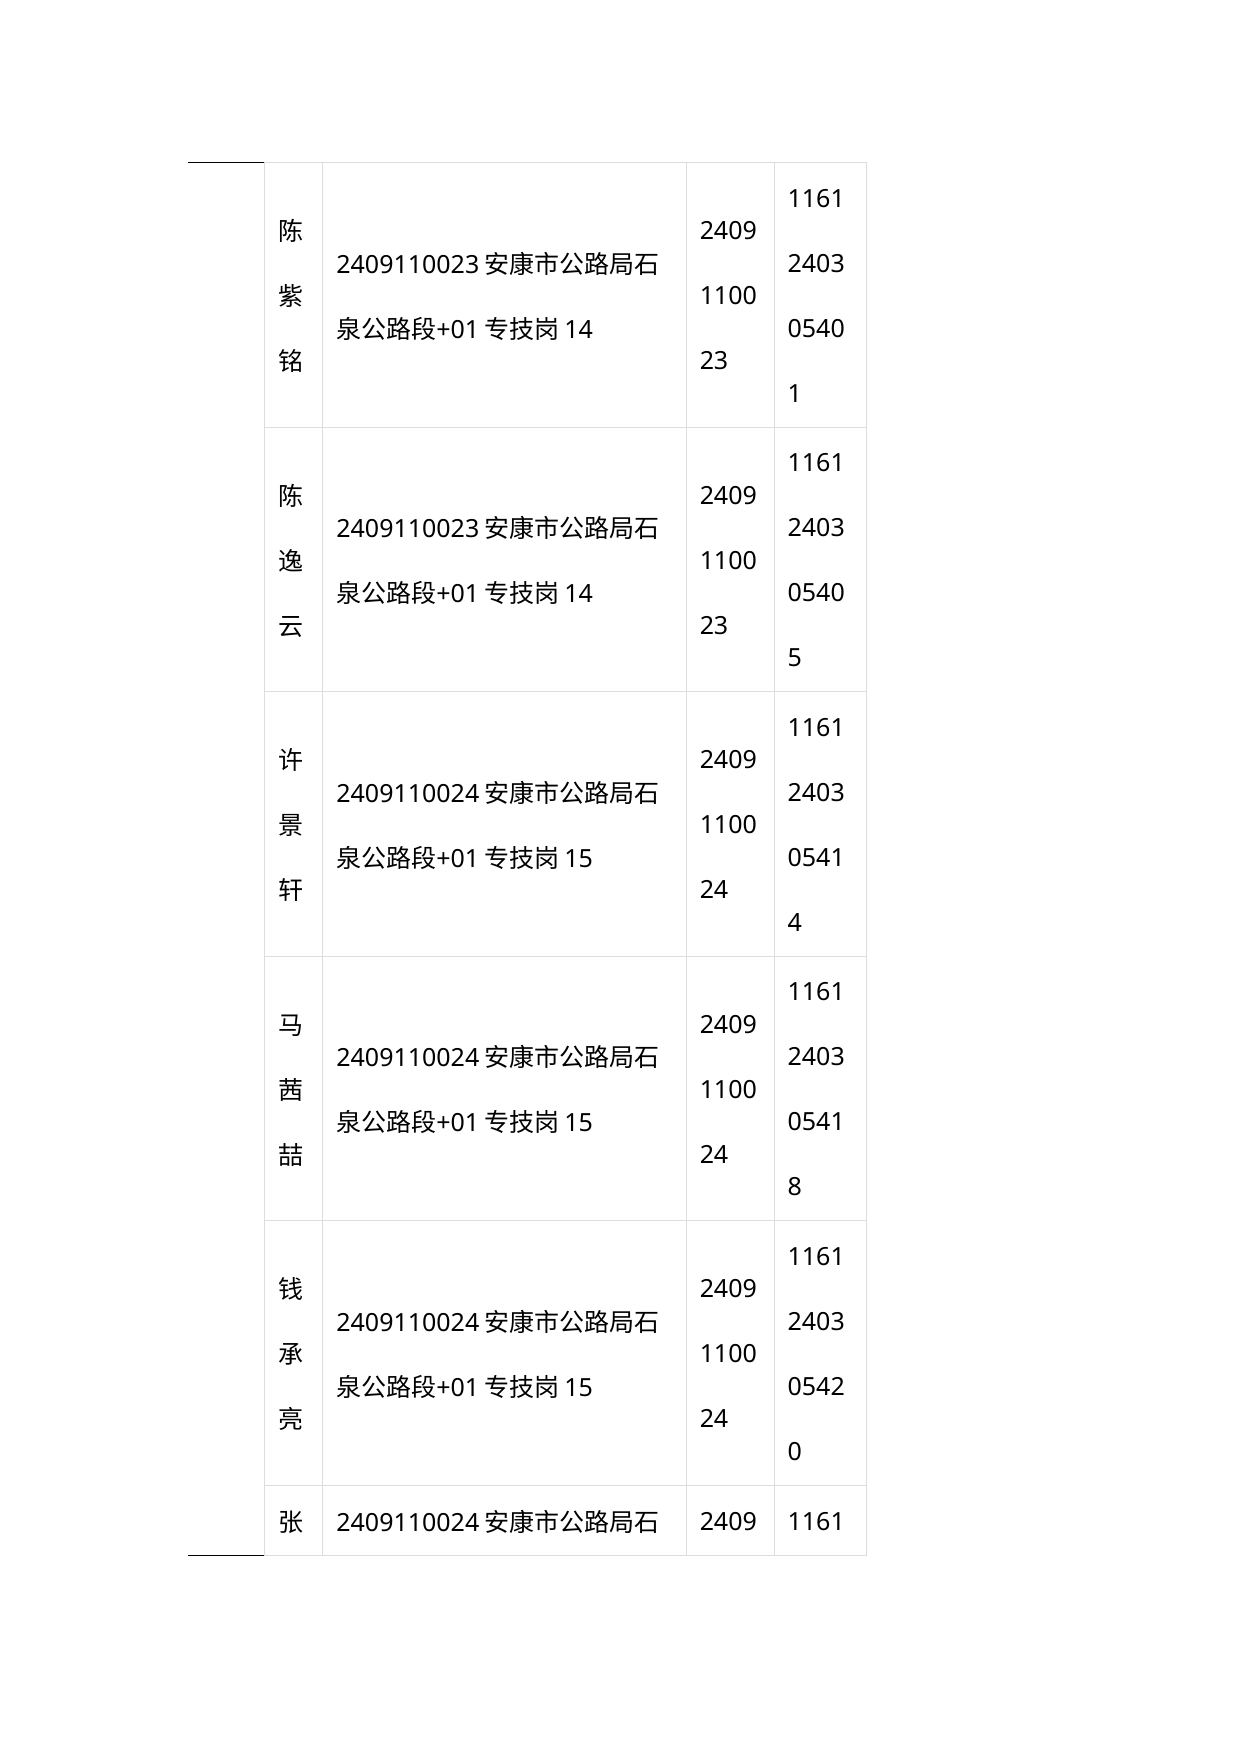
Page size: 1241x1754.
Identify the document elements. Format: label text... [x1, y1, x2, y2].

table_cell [323, 163, 686, 427]
table_cell 陈逸云 [265, 428, 322, 691]
table_cell 张露露 [265, 1486, 322, 1554]
table_cell 1161240305420 [775, 1221, 866, 1485]
table_cell 2409110024 [687, 1221, 774, 1485]
table_cell 2409110024安康市公路局石泉公路段+01专技岗15 [323, 957, 686, 1220]
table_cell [323, 1486, 686, 1554]
table_cell 1161240305414 [775, 692, 866, 956]
table_cell 马茜喆 [265, 957, 322, 1220]
table_cell 陈紫铭 [265, 163, 322, 427]
table_cell 2409110024安康市公路局石泉公路段+01专技岗15 [323, 692, 686, 956]
table_cell 2409110023 [687, 163, 774, 427]
table_cell 2409110023安康市公路局石泉公路段+01专技岗14 [323, 428, 686, 691]
table_cell 2409110024 [687, 957, 774, 1220]
table_cell 2409110024 [687, 1486, 774, 1554]
table_cell 2409110024安康市公路局石泉公路段+01专技岗15 [323, 1221, 686, 1485]
table_cell 2409110024 [687, 692, 774, 956]
table_cell 许景轩 [265, 692, 322, 956]
table_cell 2409110023 [687, 428, 774, 691]
table_cell 1161240305505 [775, 1486, 866, 1554]
table_cell 1161240305401 [775, 163, 866, 427]
table_cell 1161240305418 [775, 957, 866, 1220]
table_cell 钱承亮 [265, 1221, 322, 1485]
table_cell 1161240305405 [775, 428, 866, 691]
